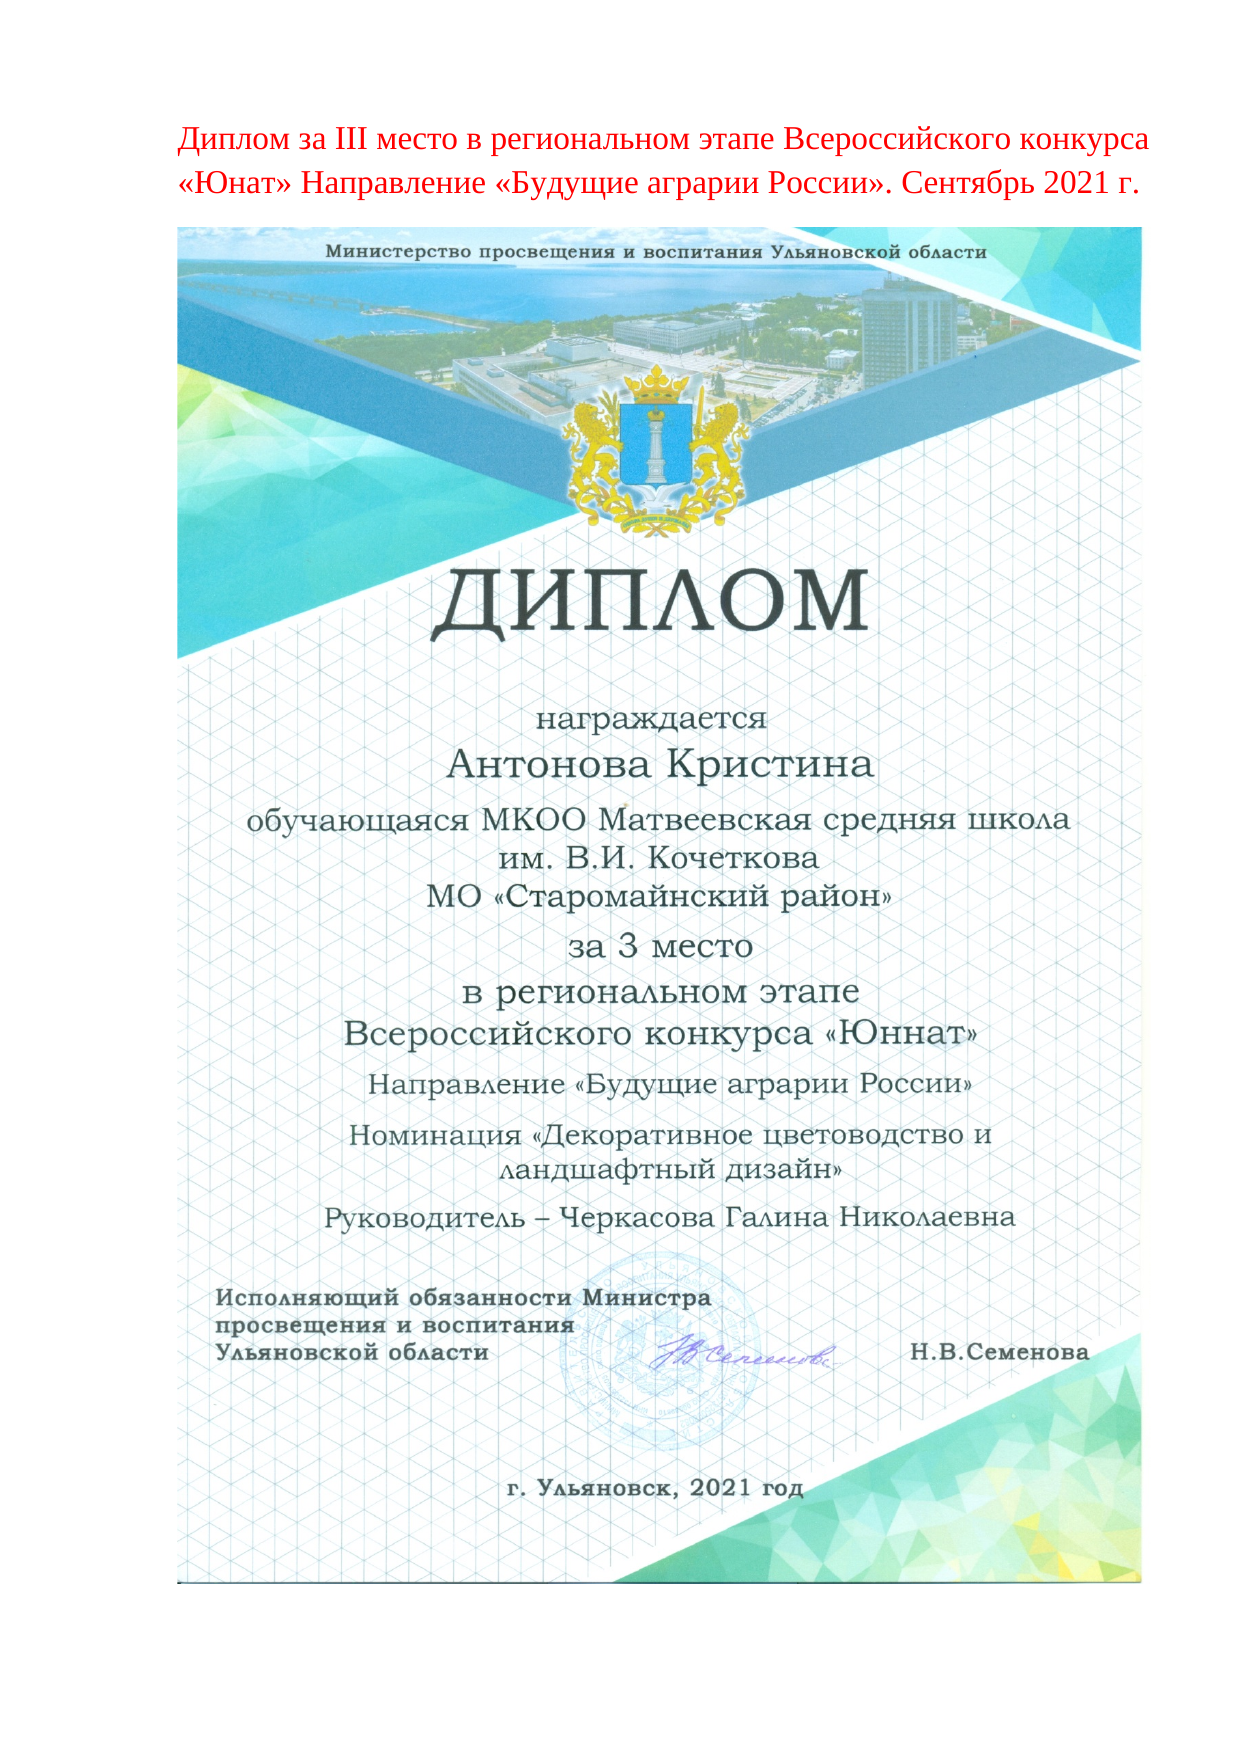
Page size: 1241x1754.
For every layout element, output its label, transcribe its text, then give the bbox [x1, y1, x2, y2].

text Диплом за III место в региональном этапе Всероссийского конкурса «Юнат» Направление «Будущие аграрии России». Сентябрь 2021 г. [177, 118, 1152, 201]
picture [177, 227, 1151, 1584]
